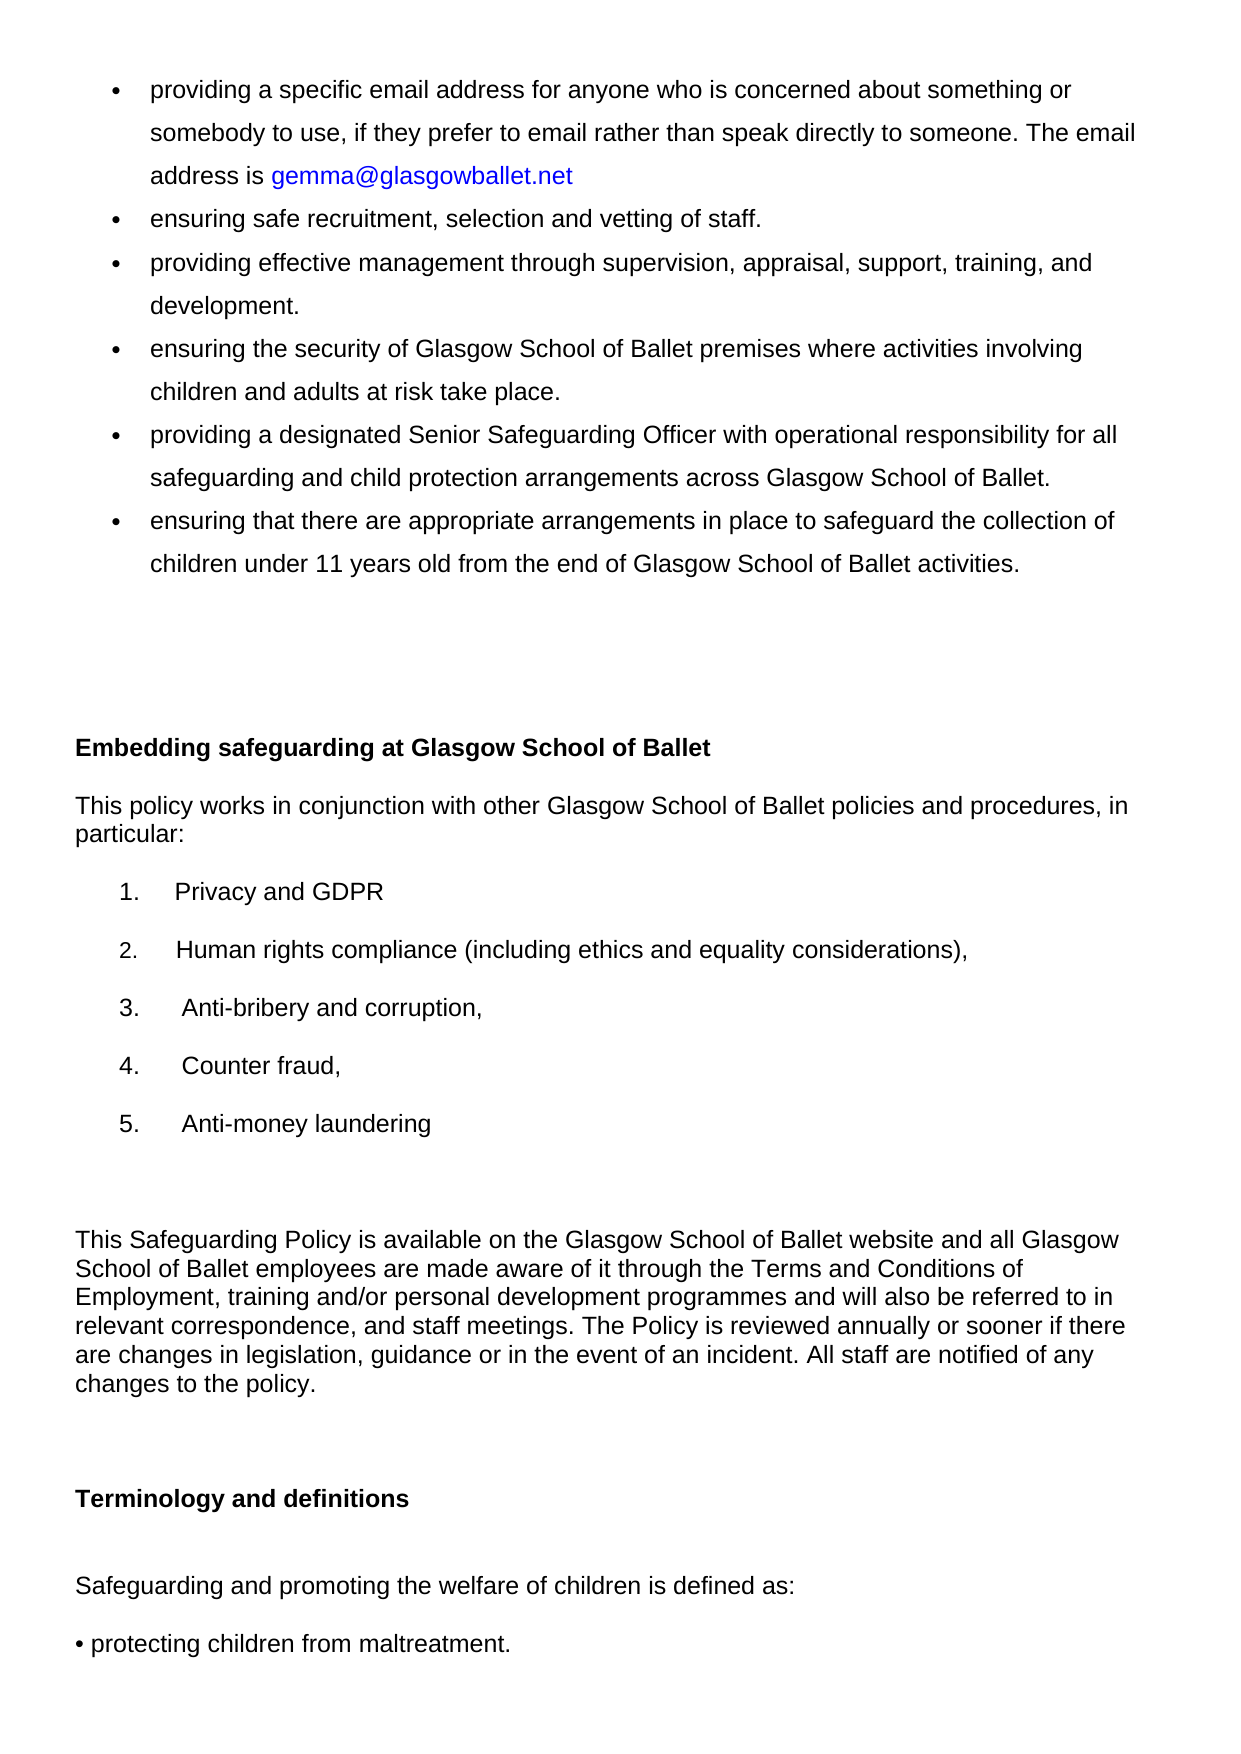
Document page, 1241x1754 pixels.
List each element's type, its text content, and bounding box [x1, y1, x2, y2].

text • protecting children from maltreatment. [75, 1629, 1165, 1658]
text 1. Privacy and GDPR [75, 877, 1165, 906]
text Embedding safeguarding at Glasgow School of Ballet [75, 733, 1165, 761]
text Safeguarding and promoting the welfare of children is defined as: [75, 1542, 1165, 1600]
list ensuring that there are appropriate arrangements in place to safeguard the collection of children under 11 years old from the end of Glasgow School of Ballet activities. [112, 506, 1165, 578]
text 4. Counter fraud, [119, 1051, 1165, 1080]
text 5. Anti-money laundering [119, 1109, 1165, 1138]
list providing a specific email address for anyone who is concerned about something or somebody to use, if they prefer to email rather than speak directly to someone. The email address is gemma@glasgowballet.net [112, 75, 1165, 190]
list providing a designated Senior Safeguarding Officer with operational responsibility for all safeguarding and child protection arrangements across Glasgow School of Ballet. [112, 420, 1165, 492]
text This Safeguarding Policy is available on the Glasgow School of Ballet website and all Glasgow School of Ballet employees are made aware of it through the Terms and Conditions of Employment, training and/or personal development programmes and will also be referred to in relevant correspondence, and staff meetings. The Policy is reviewed annually or sooner if there are changes in legislation, guidance or in the event of an incident. All staff are notified of any changes to the policy. [75, 1225, 1165, 1397]
list providing effective management through supervision, appraisal, support, training, and development. [112, 247, 1165, 319]
text 2. Human rights compliance (including ethics and equality considerations), [119, 935, 1165, 964]
text 3. Anti-bribery and corruption, [119, 993, 1165, 1022]
text Terminology and definitions [75, 1484, 1165, 1513]
text This policy works in conjunction with other Glasgow School of Ballet policies and procedures, in particular: [75, 791, 1165, 848]
list ensuring safe recruitment, selection and vetting of staff. [112, 204, 1165, 233]
list ensuring the security of Glasgow School of Ballet premises where activities involving children and adults at risk take place. [112, 334, 1165, 406]
